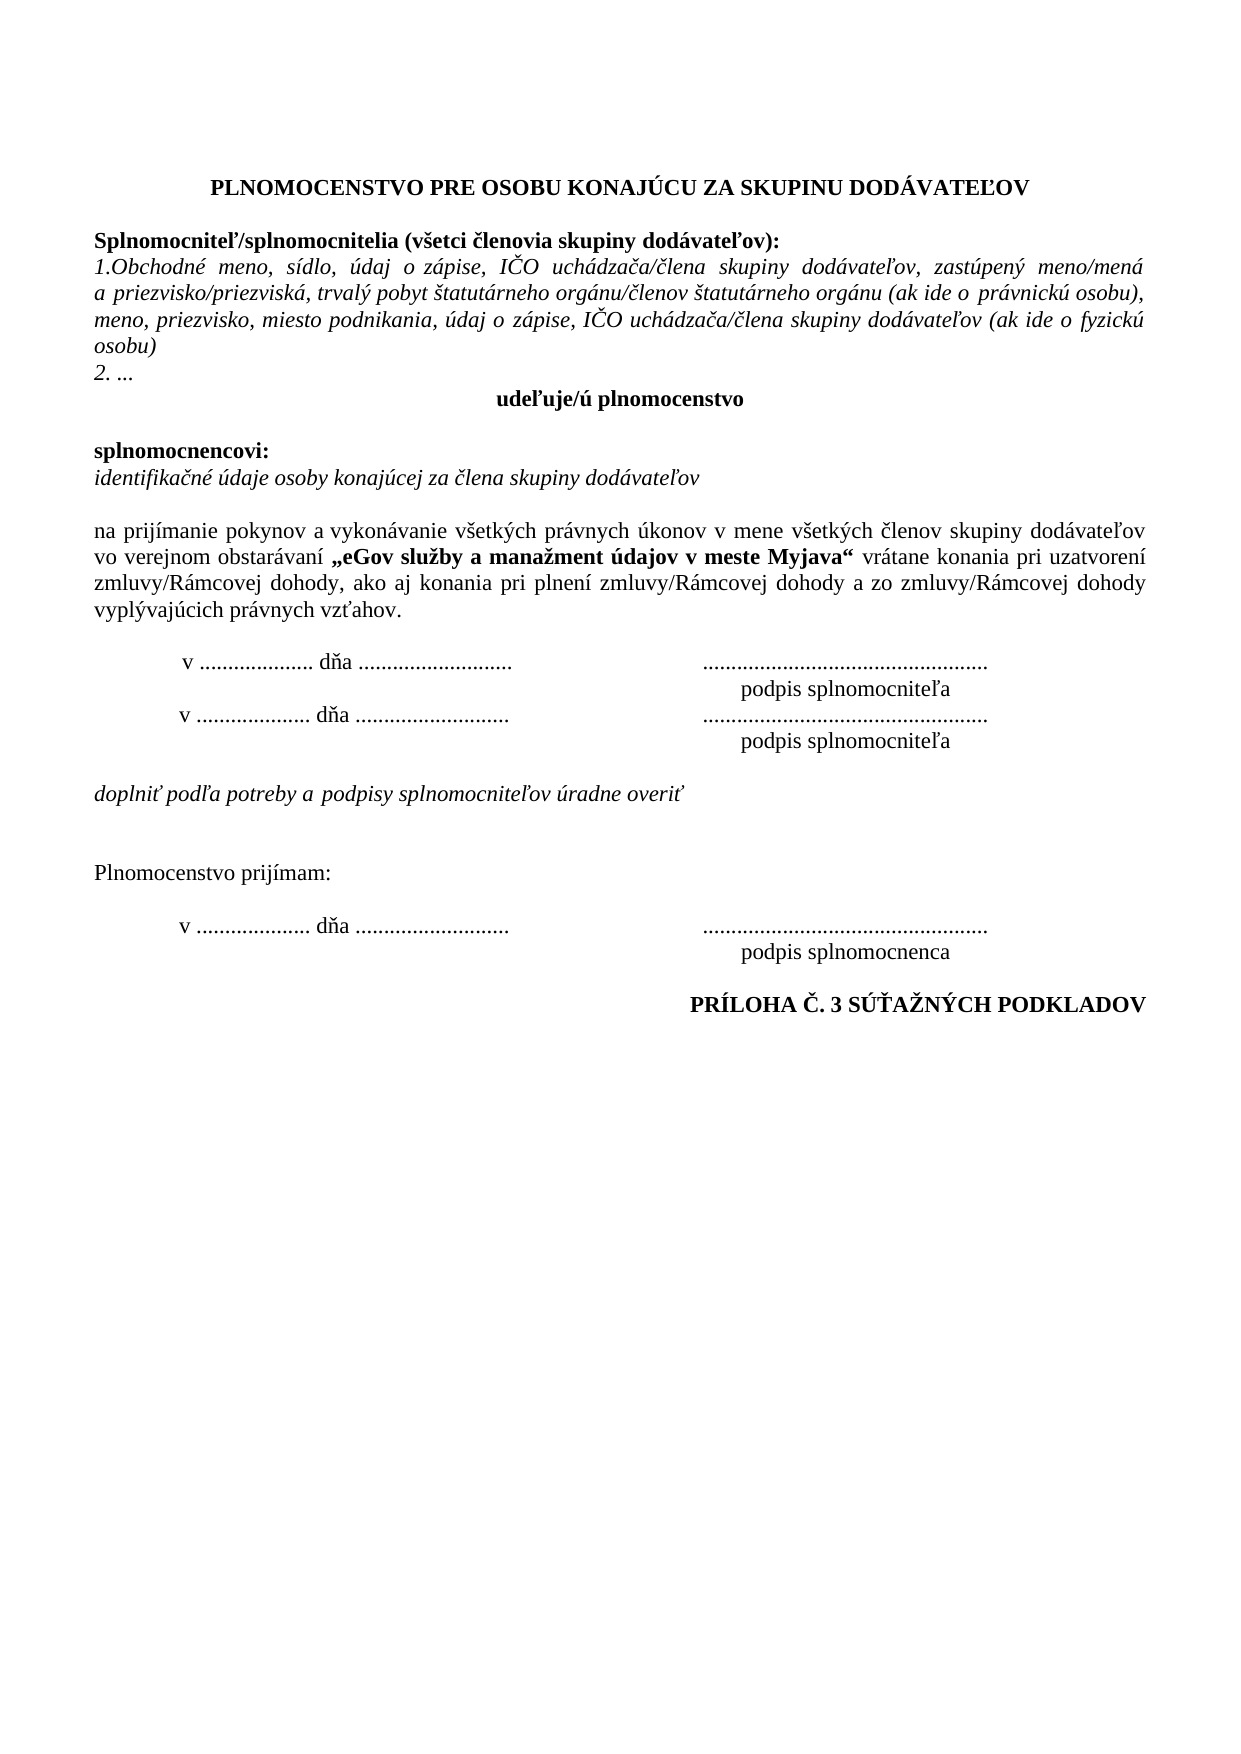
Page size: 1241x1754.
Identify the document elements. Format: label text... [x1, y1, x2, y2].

text Príloha č. 3 súťažných podkladov [94, 991, 1146, 1017]
text Plnomocenstvo pre osobu konajúcu za skupinu dodávateľov [94, 174, 1146, 200]
text udeľuje/ú plnomocenstvo [94, 385, 1146, 411]
text 2. ... [94, 358, 1146, 385]
text Splnomocniteľ/splnomocnitelia (všetci členovia skupiny dodávateľov): [94, 227, 1146, 253]
table_cell .................................................. podpis splnomocniteľa [595, 701, 1096, 754]
table_header .................................................. podpis splnomocniteľa [595, 649, 1096, 701]
text Plnomocenstvo prijímam: [94, 859, 1146, 886]
text splnomocnencovi: [94, 438, 1146, 464]
table_header v .................... dňa ........................... [94, 649, 595, 701]
table_cell v .................... dňa ........................... [94, 701, 595, 754]
text na prijímanie pokynov a vykonávanie všetkých právnych úkonov v mene všetkých členov skupiny dodávateľov vo verejnom obstarávaní „eGov služby a manažment údajov v meste Myjava“ vrátane konania pri uzatvorení zmluvy/Rámcovej dohody, ako aj konania pri plnení zmluvy/Rámcovej dohody a zo zmluvy/Rámcovej dohody vyplývajúcich právnych vzťahov. [94, 517, 1146, 622]
text 1.Obchodné meno, sídlo, údaj o zápise, IČO uchádzača/člena skupiny dodávateľov, zastúpený meno/mená a priezvisko/priezviská, trvalý pobyt štatutárneho orgánu/členov štatutárneho orgánu (ak ide o právnickú osobu), meno, priezvisko, miesto podnikania, údaj o zápise, IČO uchádzača/člena skupiny dodávateľov (ak ide o fyzickú osobu) [94, 253, 1146, 358]
table_header .................................................. podpis splnomocnenca [595, 912, 1096, 965]
text identifikačné údaje osoby konajúcej za člena skupiny dodávateľov [94, 464, 1146, 490]
text doplniť podľa potreby a podpisy splnomocniteľov úradne overiť [94, 780, 1146, 807]
table_header v .................... dňa ........................... [94, 912, 595, 965]
